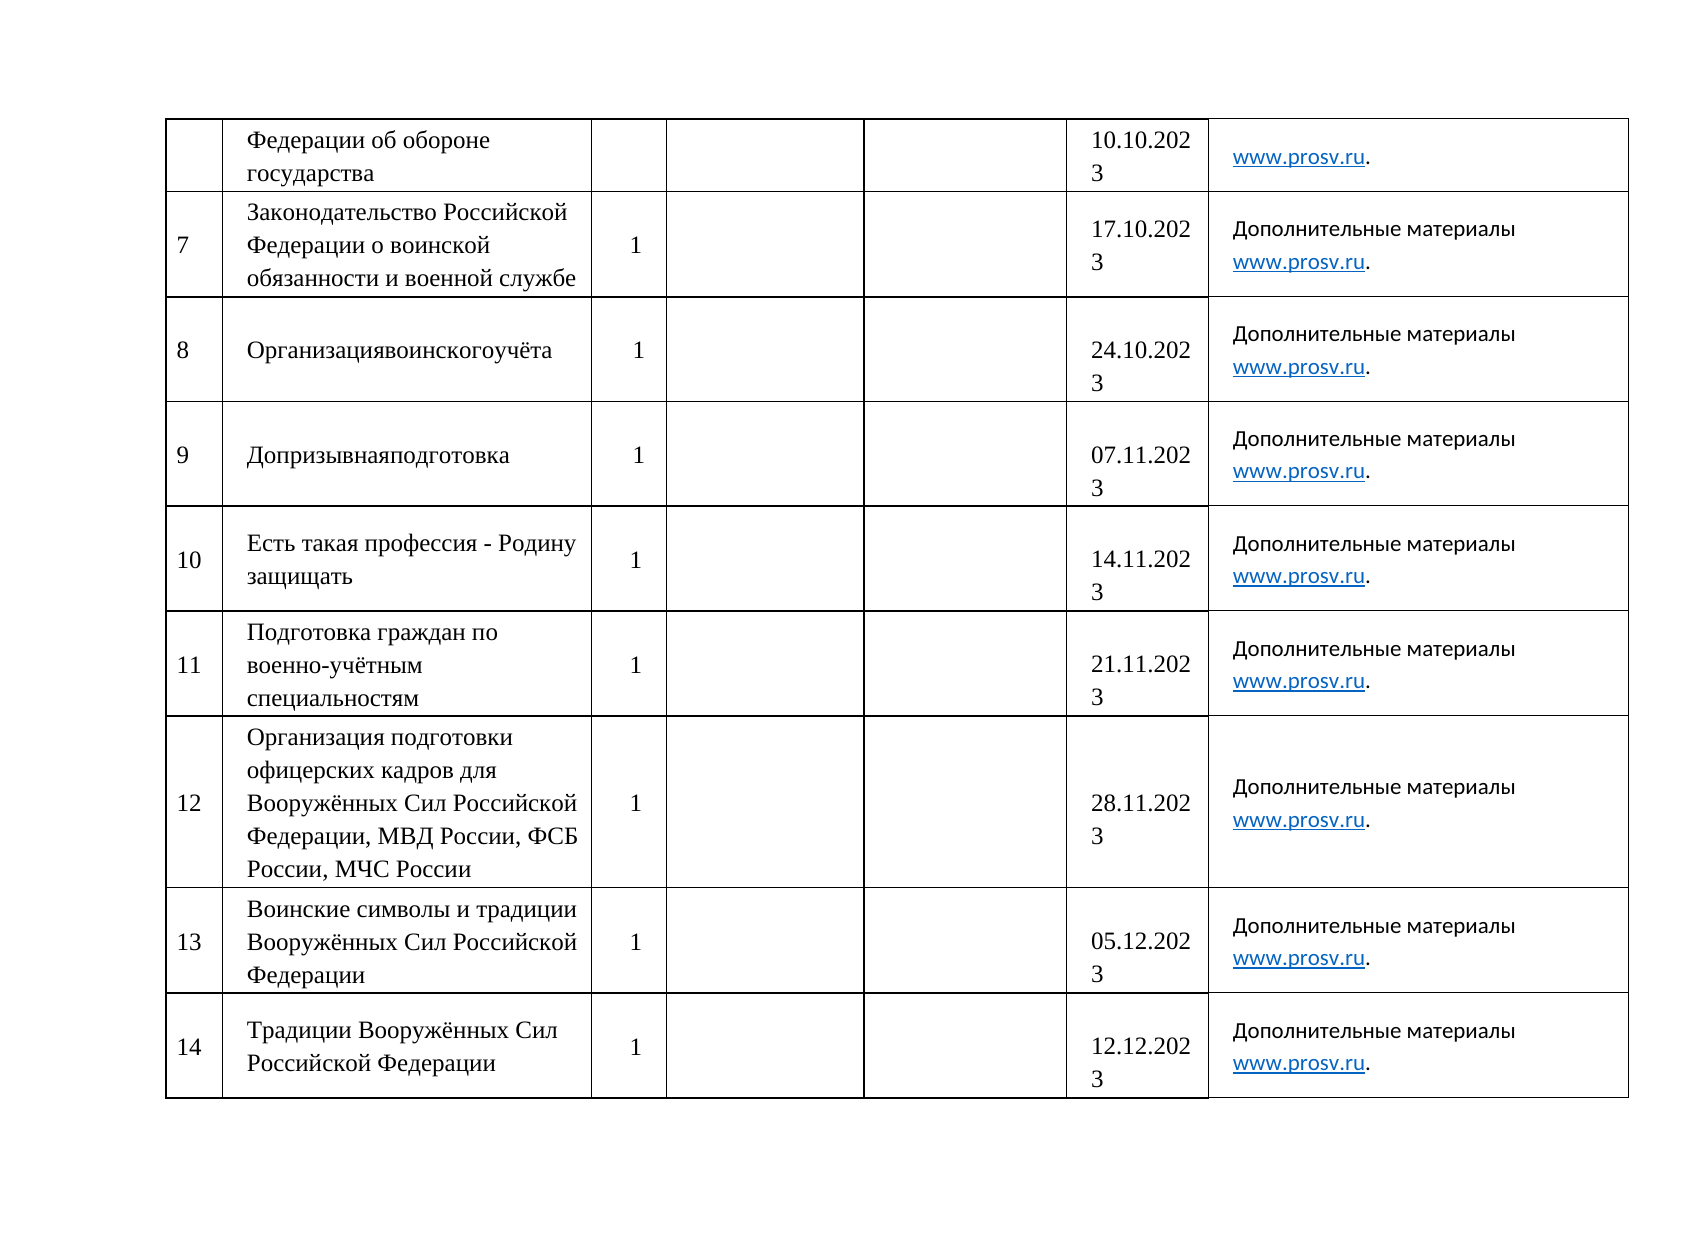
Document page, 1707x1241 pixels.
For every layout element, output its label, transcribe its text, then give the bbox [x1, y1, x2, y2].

table_cell [667, 888, 863, 992]
table_cell 10 [167, 507, 222, 610]
table_cell Дополнительные материалы www.prosv.ru. [1209, 888, 1628, 992]
table_cell [865, 612, 1066, 715]
table_cell Дополнительные материалы www.prosv.ru. [1209, 192, 1628, 296]
table_cell [667, 612, 863, 715]
table_cell 1 [592, 994, 666, 1097]
table_cell 21.11.2023 [1067, 612, 1208, 715]
table_cell 1 [592, 888, 666, 992]
table_cell [865, 298, 1066, 401]
table_cell [865, 994, 1066, 1097]
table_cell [1209, 119, 1628, 191]
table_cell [1209, 993, 1628, 1097]
table_cell Дополнительные материалы www.prosv.ru. [1209, 297, 1628, 401]
table_cell 14.11.2023 [1067, 507, 1208, 610]
table_cell 07.11.2023 [1067, 402, 1208, 505]
table_cell 05.12.2023 [1067, 888, 1208, 992]
table_cell [667, 507, 863, 610]
table_cell Дополнительные материалы www.prosv.ru. [1209, 611, 1628, 715]
table_cell Дополнительные материалы www.prosv.ru. [1209, 506, 1628, 610]
table_cell 8 [167, 298, 222, 401]
table_cell Есть такая профессия - Родину защищать [223, 507, 591, 610]
table_cell [865, 120, 1066, 191]
table_cell Организация подготовки офицерских кадров для Вооружённых Сил Российской Федерации, МВД России, ФСБ России, МЧС России [223, 717, 591, 887]
table_cell [667, 120, 863, 191]
table_cell 1 [592, 192, 666, 296]
table_cell 1 [592, 402, 666, 505]
table_cell 24.10.2023 [1067, 298, 1208, 401]
table_cell 11 [167, 612, 222, 715]
table_cell Допризывнаяподготовка [223, 402, 591, 505]
table_cell 1 [592, 120, 666, 191]
table_cell Организациявоинскогоучёта [223, 298, 591, 401]
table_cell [223, 120, 591, 191]
table_cell [865, 402, 1066, 505]
table_cell 14 [167, 994, 222, 1097]
table_cell 6 [167, 120, 222, 191]
table_cell 28.11.2023 [1067, 717, 1208, 887]
table_cell 9 [167, 402, 222, 505]
table_cell 1 [592, 612, 666, 715]
table_cell 17.10.2023 [1067, 192, 1208, 296]
table_cell [865, 888, 1066, 992]
table_cell 7 [167, 192, 222, 296]
table_cell [667, 402, 863, 505]
table_cell [667, 994, 863, 1097]
table_cell Подготовка граждан по военно-учётным специальностям [223, 612, 591, 715]
table_cell 12.12.2023 [1067, 994, 1208, 1097]
table_cell 13 [167, 888, 222, 992]
table_cell [667, 192, 863, 296]
table_cell 10.10.2023 [1067, 120, 1208, 191]
table_cell 12 [167, 717, 222, 887]
table_cell 1 [592, 717, 666, 887]
table_cell Дополнительные материалы www.prosv.ru. [1209, 402, 1628, 505]
table_cell Традиции Вооружённых Сил Российской Федерации [223, 994, 591, 1097]
table_cell 1 [592, 298, 666, 401]
table_cell [865, 717, 1066, 887]
table_cell Законодательство Российской Федерации о воинской обязанности и военной службе [223, 192, 591, 296]
table_cell [667, 298, 863, 401]
table_cell Воинские символы и традиции Вооружённых Сил Российской Федерации [223, 888, 591, 992]
table_cell [667, 717, 863, 887]
table_cell [865, 192, 1066, 296]
table_cell 1 [592, 507, 666, 610]
table_cell Дополнительные материалы www.prosv.ru. [1209, 716, 1628, 887]
table_cell [865, 507, 1066, 610]
